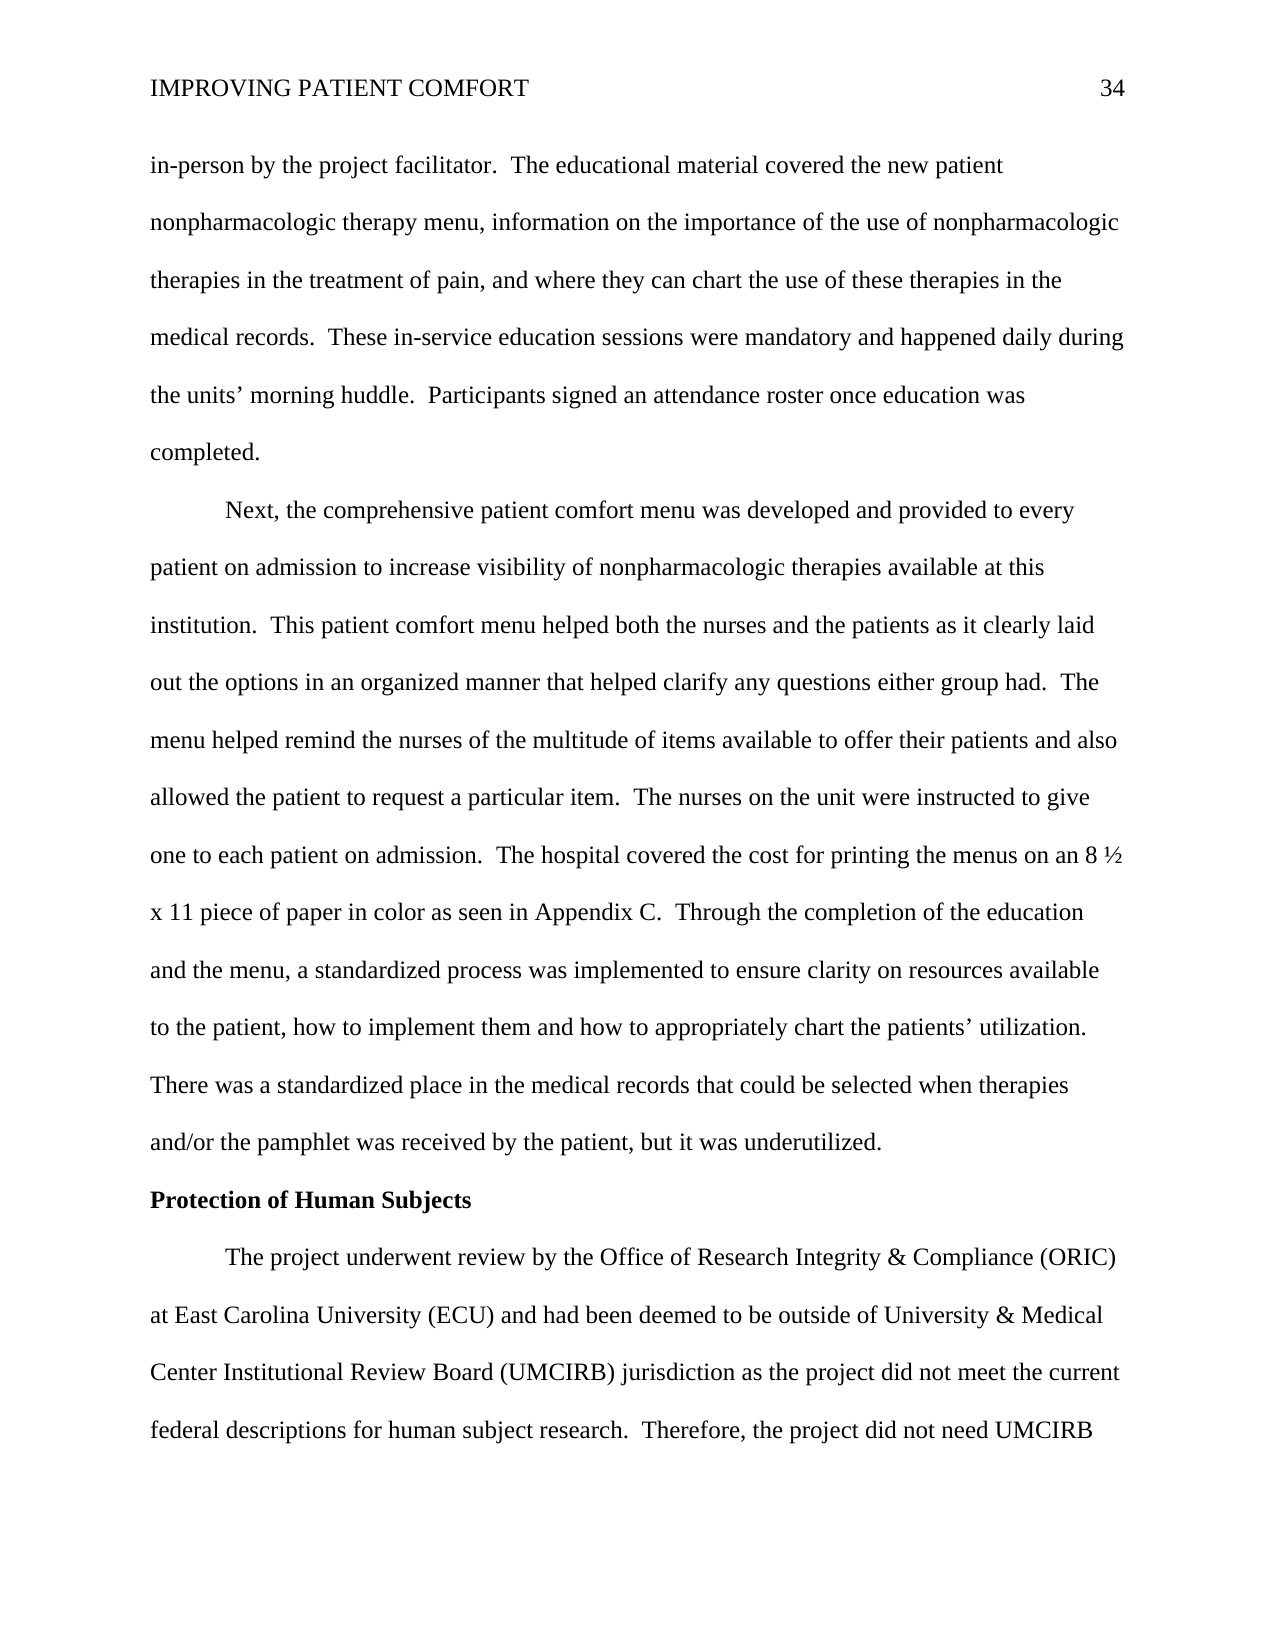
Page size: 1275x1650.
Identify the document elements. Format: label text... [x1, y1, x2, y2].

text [150, 1242, 1125, 1444]
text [150, 150, 1125, 466]
subtitle Protection of Human Subjects [150, 1185, 1125, 1214]
text Next, the comprehensive patient comfort menu was developed and provided to every patient on admission to increase visibility of nonpharmacologic therapies available at this institution. This patient comfort menu helped both the nurses and the patients as it clearly laid out the options in an organized manner that helped clarify any questions either group had. The menu helped remind the nurses of the multitude of items available to offer their patients and also allowed the patient to request a particular item. The nurses on the unit were instructed to give one to each patient on admission. The hospital covered the cost for printing the menus on an 8 ½ x 11 piece of paper in color as seen in Appendix C. Through the completion of the education and the menu, a standardized process was implemented to ensure clarity on resources available to the patient, how to implement them and how to appropriately chart the patients’ utilization. There was a standardized place in the medical records that could be selected when therapies and/or the pamphlet was received by the patient, but it was underutilized. [150, 495, 1125, 1156]
